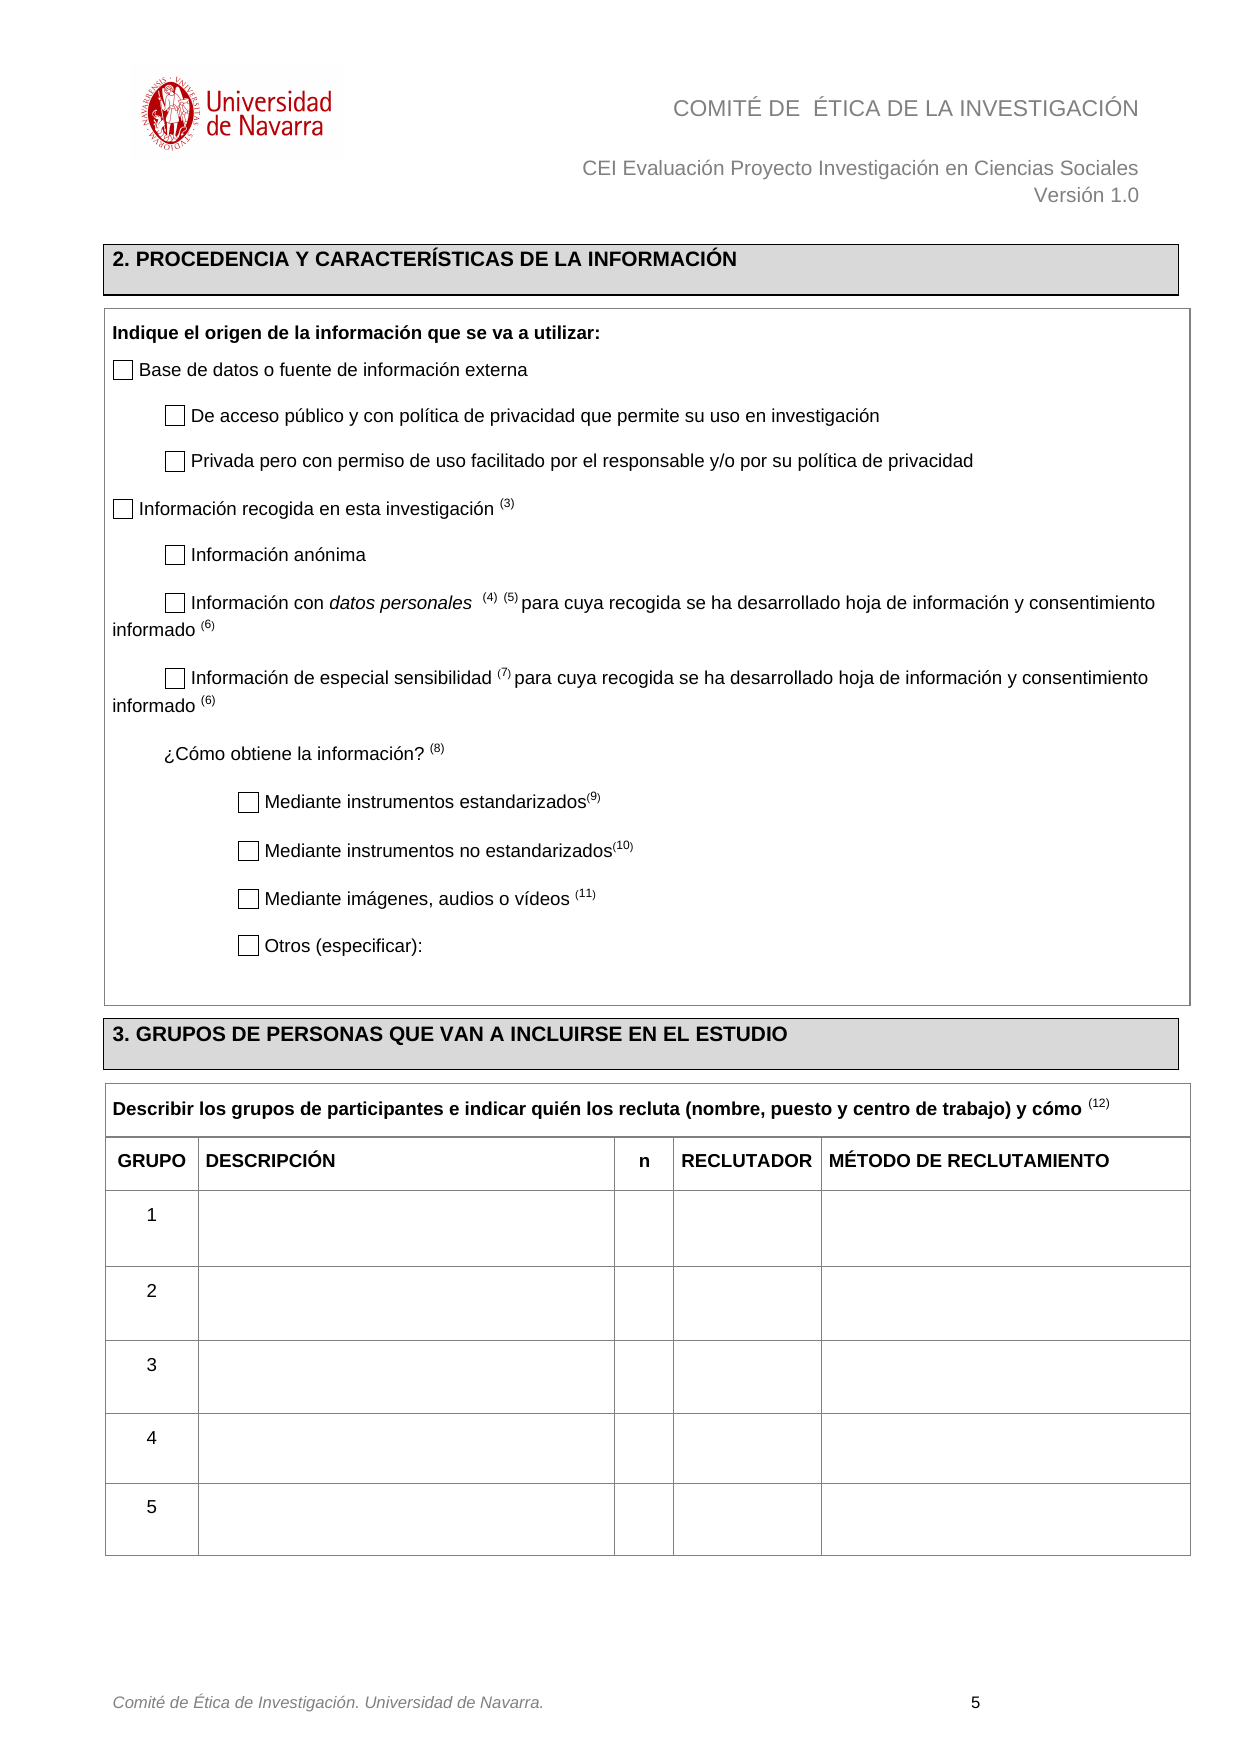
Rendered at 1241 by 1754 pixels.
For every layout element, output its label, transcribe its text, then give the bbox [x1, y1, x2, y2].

table_cell GRUPO [106, 1138, 198, 1190]
table_cell [822, 1267, 1190, 1340]
table_cell [615, 1267, 673, 1340]
table_cell [199, 1191, 614, 1266]
table_cell [199, 1414, 614, 1483]
table_cell [674, 1341, 821, 1413]
table_cell [199, 1341, 614, 1413]
table_cell 5 [106, 1484, 198, 1555]
table_cell [674, 1484, 821, 1555]
table_cell [674, 1267, 821, 1340]
table_cell 2 [106, 1267, 198, 1340]
table_cell [674, 1414, 821, 1483]
table_cell [822, 1414, 1190, 1483]
table_cell 1 [106, 1191, 198, 1266]
table_cell DESCRIPCIÓN [199, 1138, 614, 1190]
table_header Indique el origen de la información que se va a utilizar: Base de datos o fuente de información externa De acceso público y con política de privacidad que permite su uso en investigación Privada pero con permiso de uso facilitado por el responsable y/o por su política de privacidad Información recogida en esta investigación (3) Información anónima Información con datos personales () () para cuya recogida se ha desarrollado hoja de información y consentimiento informado () Información de especial sensibilidad () para cuya recogida se ha desarrollado hoja de información y consentimiento informado (6) ¿Cómo obtiene la información? () Mediante instrumentos estandarizados() Mediante instrumentos no estandarizados() Mediante imágenes, audios o vídeos () Otros (especificar): [105, 309, 1189, 1005]
subtitle 3. GRUPOS DE PERSONAS QUE VAN A INCLUIRSE EN EL ESTUDIO [104, 1019, 1178, 1069]
table_cell [615, 1191, 673, 1266]
table_cell [822, 1191, 1190, 1266]
table_header Describir los grupos de participantes e indicar quién los recluta (nombre, puesto y centro de trabajo) y cómo () [106, 1084, 1190, 1136]
table_cell [615, 1484, 673, 1555]
table_cell [615, 1341, 673, 1413]
table_cell RECLUTADOR [674, 1138, 821, 1190]
table_cell 3 [106, 1341, 198, 1413]
table_cell [822, 1341, 1190, 1413]
table_cell [615, 1414, 673, 1483]
table_cell [199, 1484, 614, 1555]
table_cell [822, 1484, 1190, 1555]
table_cell [674, 1191, 821, 1266]
table_cell MÉTODO DE RECLUTAMIENTO [822, 1138, 1190, 1190]
subtitle 2. PROCEDENCIA Y CARACTERÍSTICAS DE LA INFORMACIÓN [104, 245, 1178, 294]
table_cell 4 [106, 1414, 198, 1483]
table_cell [199, 1267, 614, 1340]
table_cell n [615, 1138, 673, 1190]
